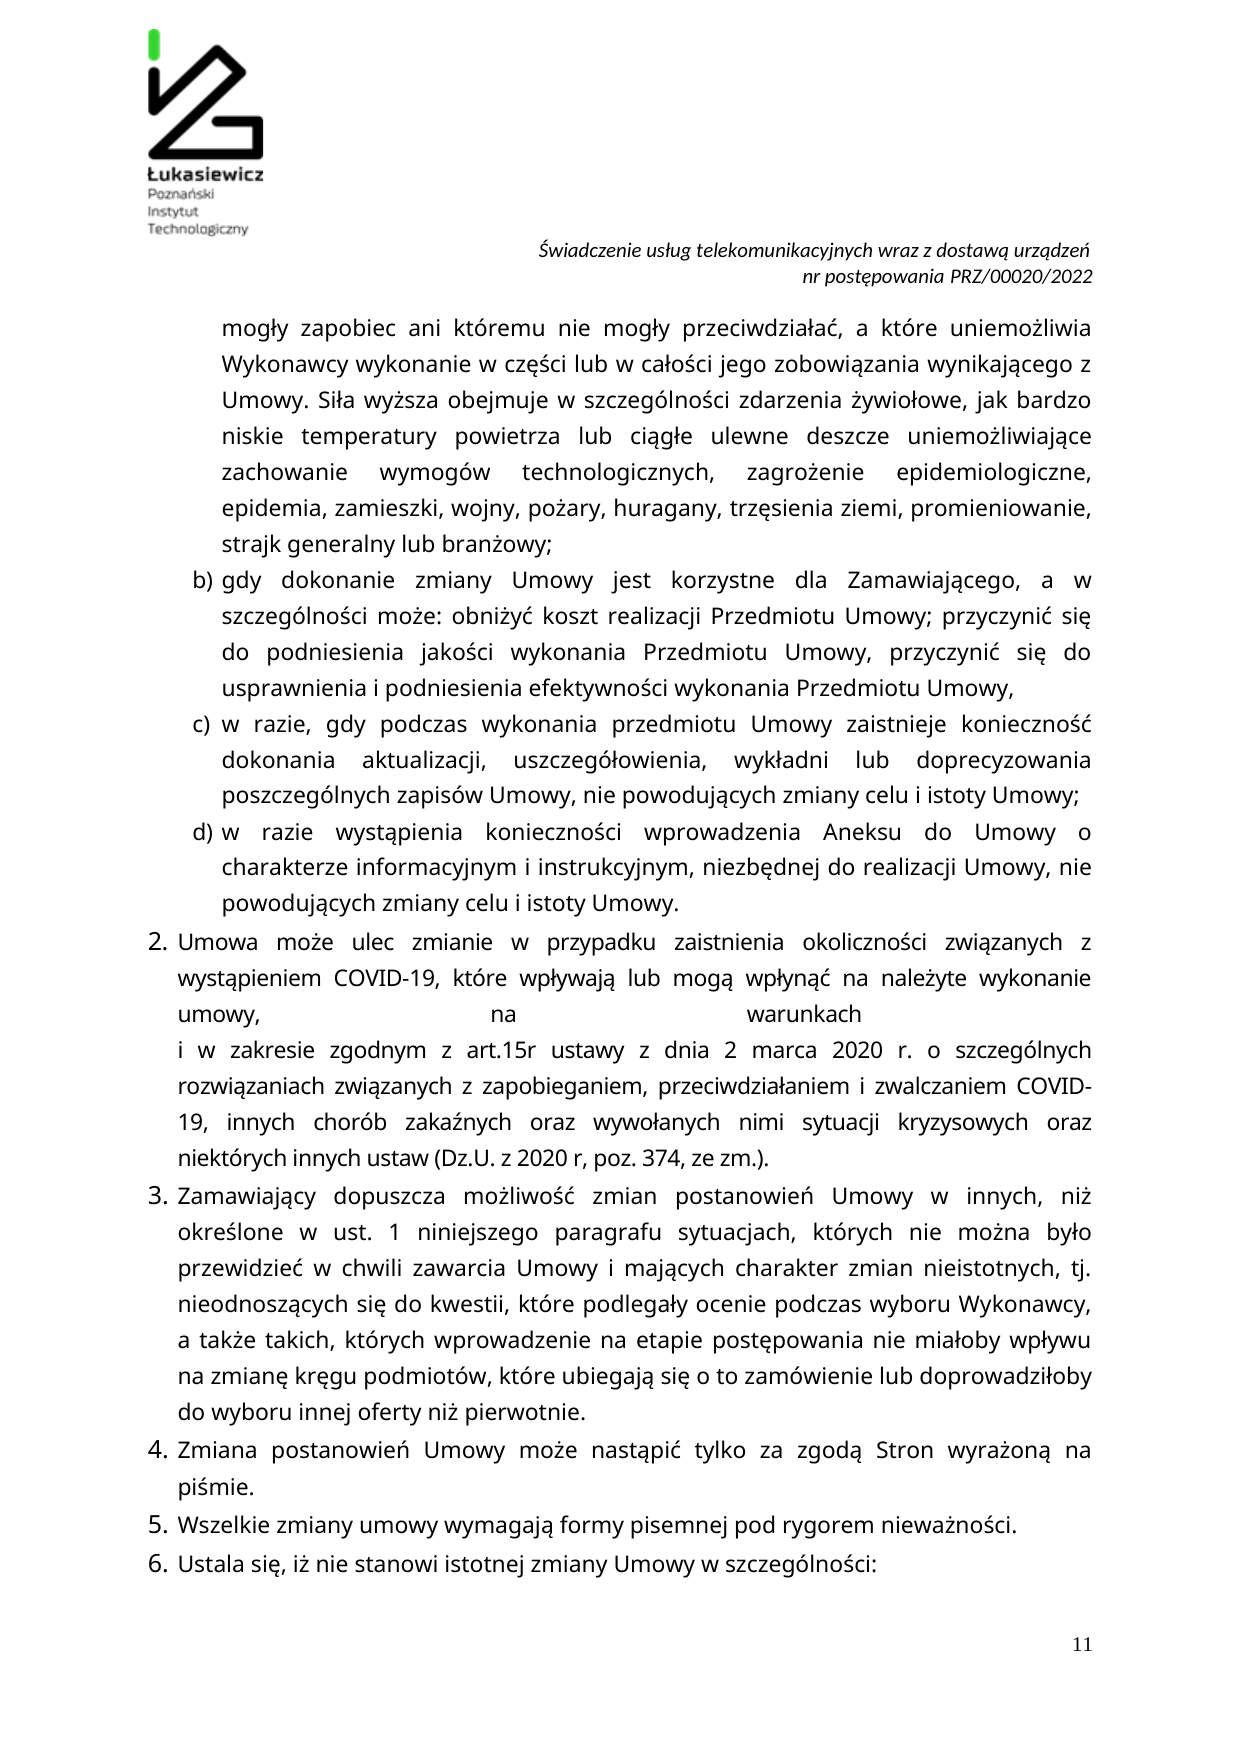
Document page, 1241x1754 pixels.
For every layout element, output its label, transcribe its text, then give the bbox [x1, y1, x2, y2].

list w razie wystąpienia konieczności wprowadzenia Aneksu do Umowy o charakterze informacyjnym i instrukcyjnym, niezbędnej do realizacji Umowy, nie powodujących zmiany celu i istoty Umowy. [192, 815, 1093, 918]
list Umowa może ulec zmianie w przypadku zaistnienia okoliczności związanych z wystąpieniem COVID-19, które wpływają lub mogą wpłynąć na należyte wykonanie umowy, na warunkach i w zakresie zgodnym z art.15r ustawy z dnia 2 marca 2020 r. o szczególnych rozwiązaniach związanych z zapobieganiem, przeciwdziałaniem i zwalczaniem COVID-19, innych chorób zakaźnych oraz wywołanych nimi sytuacji kryzysowych oraz niektórych innych ustaw (Dz.U. z 2020 r, poz. 374, ze zm.). [148, 923, 1093, 1173]
list Zamawiający dopuszcza możliwość zmian postanowień Umowy w innych, niż określone w ust. 1 niniejszego paragrafu sytuacjach, których nie można było przewidzieć w chwili zawarcia Umowy i mających charakter zmian nieistotnych, tj. nieodnoszących się do kwestii, które podlegały ocenie podczas wyboru Wykonawcy, a także takich, których wprowadzenie na etapie postępowania nie miałoby wpływu na zmianę kręgu podmiotów, które ubiegają się o to zamówienie lub doprowadziłoby do wyboru innej oferty niż pierwotnie. [148, 1178, 1093, 1427]
list Ustala się, iż nie stanowi istotnej zmiany Umowy w szczególności: [148, 1546, 1093, 1580]
list Zmiana postanowień Umowy może nastąpić tylko za zgodą Stron wyrażoną na piśmie. [148, 1432, 1093, 1502]
picture [147, 29, 264, 238]
list Wszelkie zmiany umowy wymagają formy pisemnej pod rygorem nieważności. [148, 1507, 1093, 1541]
list gdy dokonanie zmiany Umowy jest korzystne dla Zamawiającego, a w szczególności może: obniżyć koszt realizacji Przedmiotu Umowy; przyczynić się do podniesienia jakości wykonania Przedmiotu Umowy, przyczynić się do usprawnienia i podniesienia efektywności wykonania Przedmiotu Umowy, [192, 564, 1093, 703]
list w razie, gdy podczas wykonania przedmiotu Umowy zaistnieje konieczność dokonania aktualizacji, uszczegółowienia, wykładni lub doprecyzowania poszczególnych zapisów Umowy, nie powodujących zmiany celu i istoty Umowy; [192, 708, 1093, 811]
